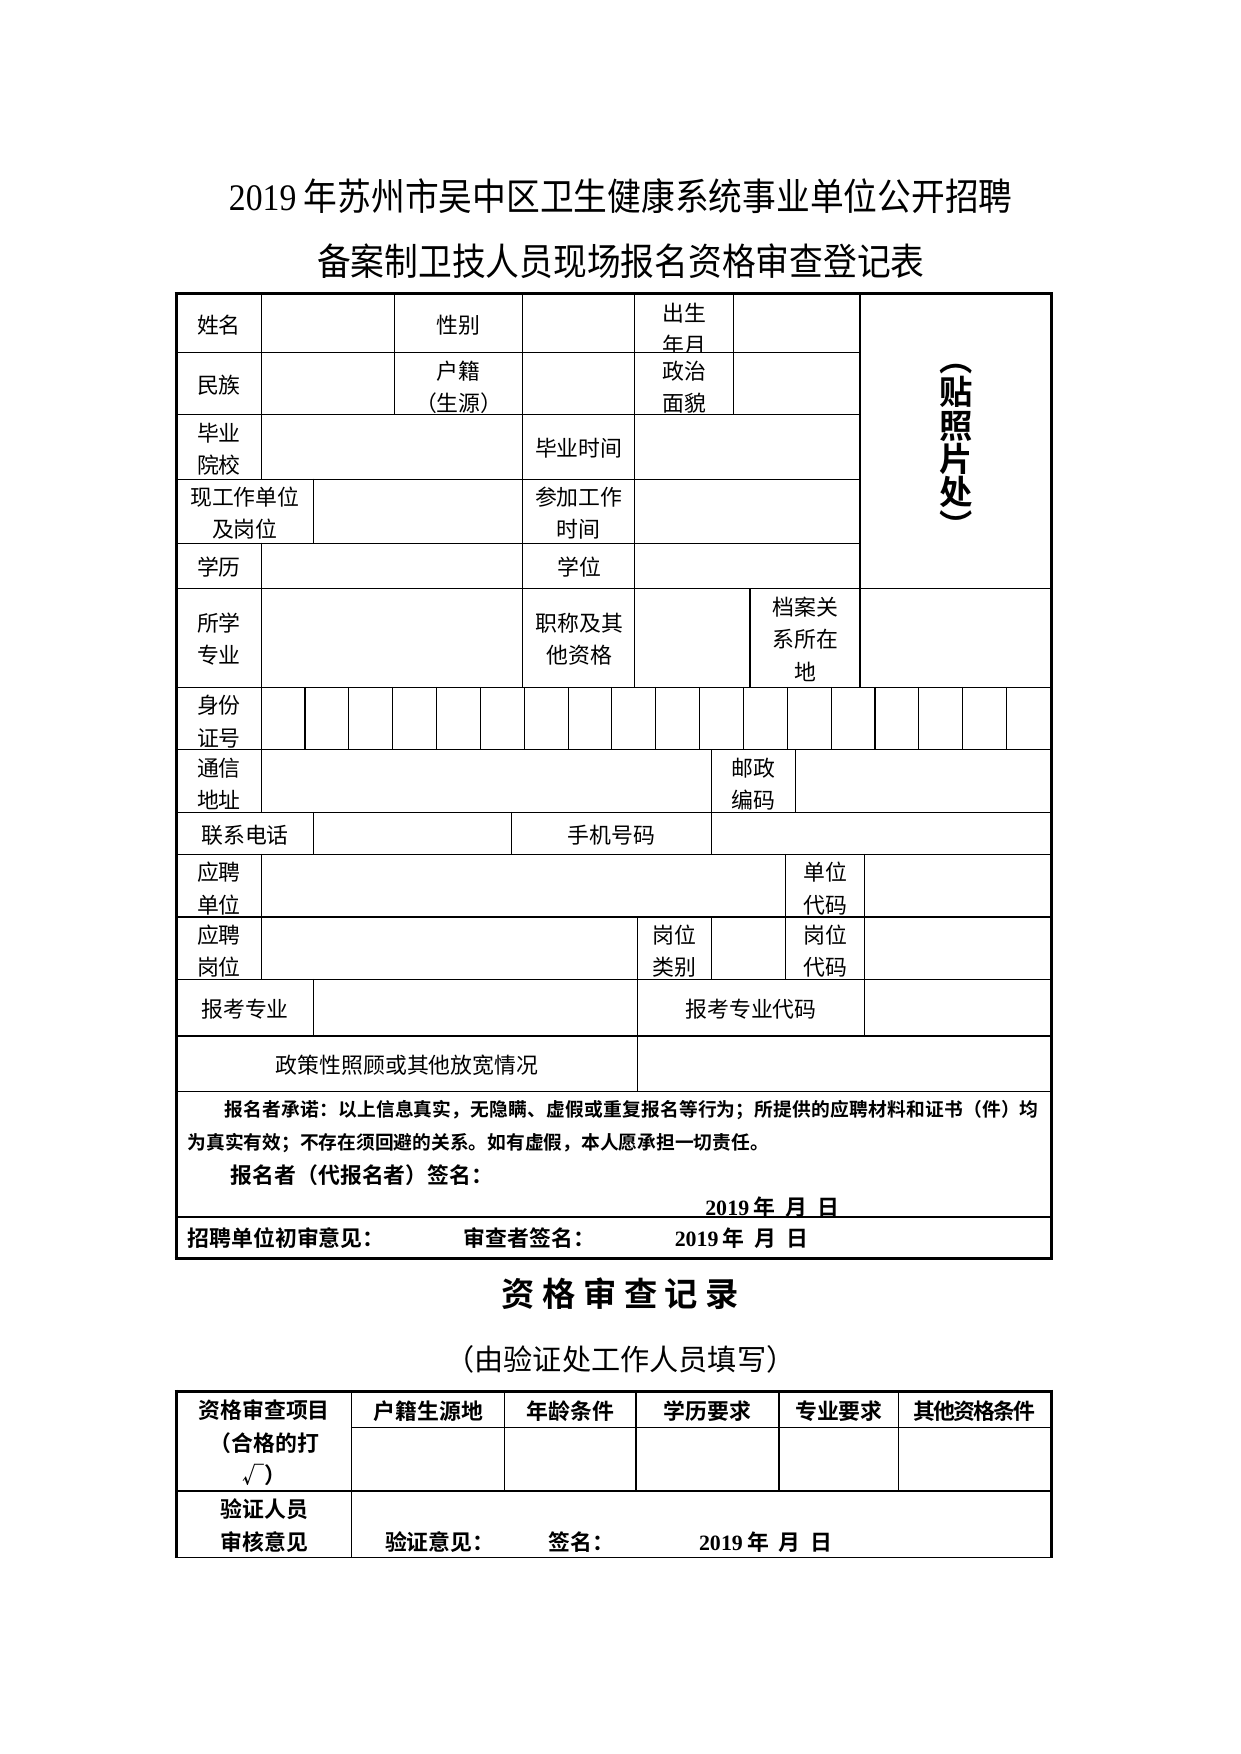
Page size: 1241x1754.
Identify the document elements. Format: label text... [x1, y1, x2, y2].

table_cell [262, 688, 304, 749]
text 资 格 审 查 记 录 [187, 1260, 1053, 1325]
table_cell 民族 [178, 353, 261, 414]
table_header 户籍生源地 [352, 1393, 504, 1427]
text （由验证处工作人员填写） [187, 1325, 1053, 1390]
table_cell [635, 480, 859, 543]
table_cell 档案关系所在地 [751, 589, 859, 687]
table_cell 联系电话 [178, 813, 313, 854]
table_cell [349, 688, 392, 749]
table_cell [919, 688, 962, 749]
table_cell 报名者承诺：以上信息真实，无隐瞒、虚假或重复报名等行为；所提供的应聘材料和证书（件）均为真实有效；不存在须回避的关系。如有虚假，本人愿承担一切责任。 报名者（代报名者）签名： 2019年 月 日 [178, 1092, 1050, 1216]
table_cell [262, 544, 522, 588]
table_header [734, 295, 859, 352]
table_cell 政治 面貌 [635, 353, 733, 414]
table_cell [780, 1428, 898, 1490]
table_cell [832, 688, 874, 749]
table_cell [963, 688, 1006, 749]
text 2019年苏州市吴中区卫生健康系统事业单位公开招聘 [150, 162, 1091, 227]
table_cell [656, 688, 699, 749]
table_cell 户籍 （生源）地 [395, 353, 522, 414]
table_header 年龄条件 [505, 1393, 635, 1427]
table_cell [861, 589, 1050, 687]
table_header [262, 295, 394, 352]
table_cell [1007, 688, 1050, 749]
table_cell [352, 1428, 504, 1490]
table_header 资格审查项目 （合格的打√） [178, 1393, 351, 1490]
table_cell [314, 813, 511, 854]
table_cell [637, 1428, 778, 1490]
table_cell [437, 688, 480, 749]
table_cell [306, 688, 348, 749]
table_cell [865, 918, 1050, 979]
table_cell [744, 688, 787, 749]
table_cell [393, 688, 436, 749]
table_cell 手机号码 [512, 813, 711, 854]
table_cell [796, 750, 1050, 812]
table_cell 报考专业 [178, 980, 313, 1035]
table_header 其他资格条件 [899, 1393, 1050, 1427]
table_cell [635, 589, 749, 687]
table_cell [788, 688, 831, 749]
table_cell [523, 353, 634, 414]
table_cell [635, 544, 859, 588]
table_cell [262, 415, 522, 478]
table_cell 验证人员 审核意见 [178, 1492, 351, 1557]
table_cell 验证意见： 签名： 2019年 月 日 [352, 1492, 1050, 1557]
table_cell 职称及其他资格 [523, 589, 634, 687]
table_cell [700, 688, 743, 749]
table_cell 现工作单位及岗位 [178, 480, 313, 543]
table_cell [505, 1428, 635, 1490]
table_header 出生 年月 [635, 295, 733, 352]
table_cell 参加工作时间 [523, 480, 634, 543]
table_cell 学历 [178, 544, 261, 588]
table_cell [712, 813, 1050, 854]
table_cell [525, 688, 568, 749]
table_cell [899, 1428, 1050, 1490]
table_cell 单位 代码 [786, 855, 864, 916]
table_cell 岗位 代码 [786, 918, 864, 979]
table_cell [314, 480, 522, 543]
table_header （贴照片处） [861, 295, 1050, 588]
table_header 学历要求 [637, 1393, 778, 1427]
table_header 专业要求 [780, 1393, 898, 1427]
table_cell [262, 589, 522, 687]
table_cell 邮政 编码 [712, 750, 795, 812]
table_cell [262, 855, 785, 916]
table_cell 毕业院校 [178, 415, 261, 478]
table_cell [734, 353, 859, 414]
table_cell 政策性照顾或其他放宽情况 [178, 1037, 637, 1091]
table_cell [612, 688, 655, 749]
table_cell [712, 918, 785, 979]
table_cell [865, 980, 1050, 1035]
table_cell [314, 980, 637, 1035]
table_cell [569, 688, 611, 749]
table_header 姓名 [178, 295, 261, 352]
table_cell 所学专业 [178, 589, 261, 687]
table_header [523, 295, 634, 352]
table_cell [876, 688, 918, 749]
table_cell 应聘岗位名称 [178, 918, 261, 979]
table_cell [865, 855, 1050, 916]
table_header 性别 [395, 295, 522, 352]
table_cell 身份 证号 [178, 688, 261, 749]
table_cell 毕业时间 [523, 415, 634, 478]
table_cell 学位 [523, 544, 634, 588]
table_cell 报考专业代码 [638, 980, 864, 1035]
table_cell [262, 750, 711, 812]
table_cell [262, 918, 637, 979]
table_cell [262, 353, 394, 414]
table_cell 招聘单位初审意见： 审查者签名： 2019年 月 日 [178, 1218, 1050, 1257]
table_cell 岗位类别 [638, 918, 711, 979]
table_cell [481, 688, 524, 749]
table_cell [638, 1037, 1050, 1091]
table_cell 应聘单位名称 [178, 855, 261, 916]
text 备案制卫技人员现场报名资格审查登记表 [150, 227, 1091, 292]
table_cell 通信 地址 [178, 750, 261, 812]
table_cell [635, 415, 859, 478]
